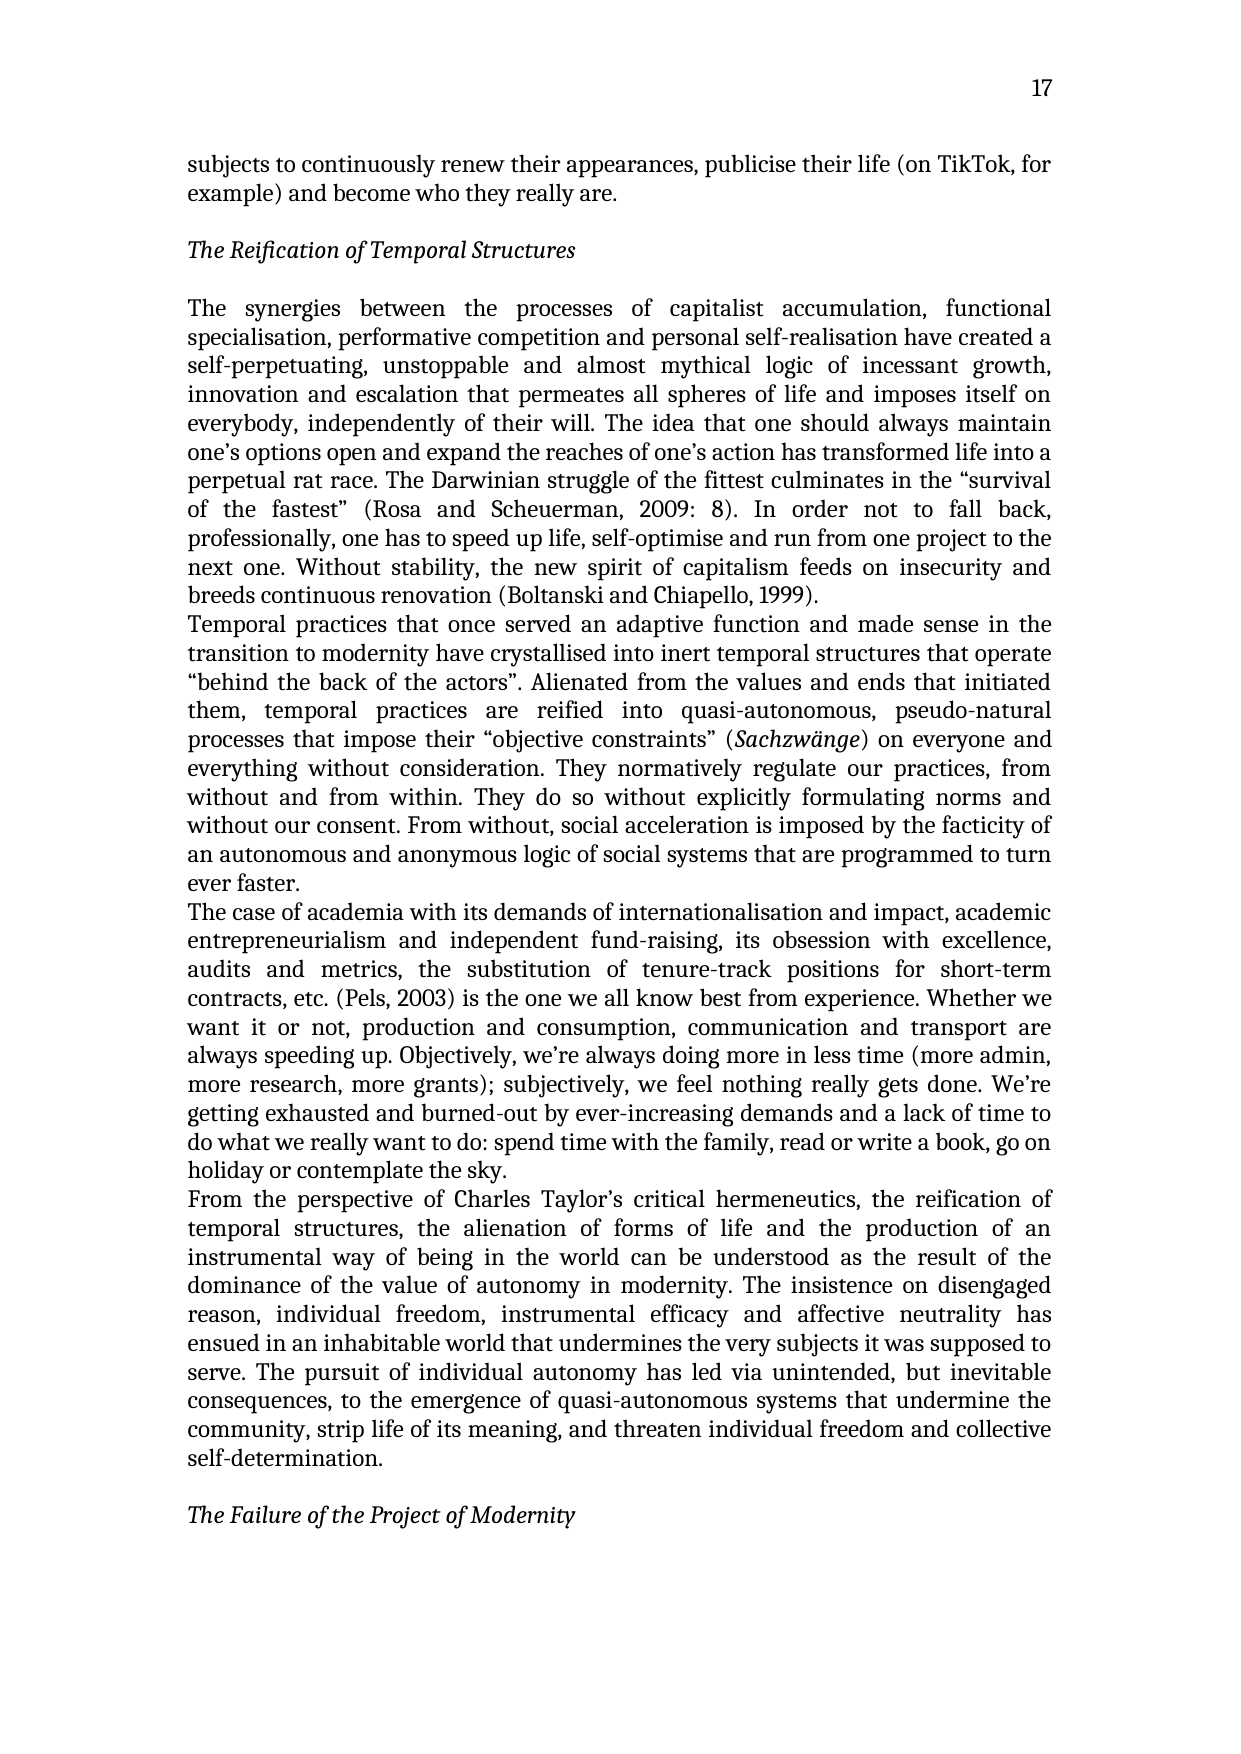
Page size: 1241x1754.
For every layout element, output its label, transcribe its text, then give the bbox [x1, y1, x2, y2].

text The Failure of the Project of Modernity [187, 1501, 1053, 1530]
text From the perspective of Charles Taylor’s critical hermeneutics, the reification of temporal structures, the alienation of forms of life and the production of an instrumental way of being in the world can be understood as the result of the dominance of the value of autonomy in modernity. The insistence on disengaged reason, individual freedom, instrumental efficacy and affective neutrality has ensued in an inhabitable world that undermines the very subjects it was supposed to serve. The pursuit of individual autonomy has led via unintended, but inevitable consequences, to the emergence of quasi-autonomous systems that undermine the community, strip life of its meaning, and threaten individual freedom and collective self-determination. [187, 1185, 1053, 1472]
text The case of academia with its demands of internationalisation and impact, academic entrepreneurialism and independent fund-raising, its obsession with excellence, audits and metrics, the substitution of tenure-track positions for short-term contracts, etc. (Pels, 2003) is the one we all know best from experience. Whether we want it or not, production and consumption, communication and transport are always speeding up. Objectively, we’re always doing more in less time (more admin, more research, more grants); subjectively, we feel nothing really gets done. We’re getting exhausted and burned-out by ever-increasing demands and a lack of time to do what we really want to do: spend time with the family, read or write a book, go on holiday or contemplate the sky. [187, 897, 1053, 1185]
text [187, 150, 1053, 207]
text Temporal practices that once served an adaptive function and made sense in the transition to modernity have crystallised into inert temporal structures that operate “behind the back of the actors”. Alienated from the values and ends that initiated them, temporal practices are reified into quasi-autonomous, pseudo-natural processes that impose their “objective constraints” (Sachzwänge) on everyone and everything without consideration. They normatively regulate our practices, from without and from within. They do so without explicitly formulating norms and without our consent. From without, social acceleration is imposed by the facticity of an autonomous and anonymous logic of social systems that are programmed to turn ever faster. [187, 610, 1053, 897]
text The synergies between the processes of capitalist accumulation, functional specialisation, performative competition and personal self-realisation have created a self-perpetuating, unstoppable and almost mythical logic of incessant growth, innovation and escalation that permeates all spheres of life and imposes itself on everybody, independently of their will. The idea that one should always maintain one’s options open and expand the reaches of one’s action has transformed life into a perpetual rat race. The Darwinian struggle of the fittest culminates in the “survival of the fastest” (Rosa and Scheuerman, 2009: 8). In order not to fall back, professionally, one has to speed up life, self-optimise and run from one project to the next one. Without stability, the new spirit of capitalism feeds on insecurity and breeds continuous renovation (Boltanski and Chiapello, 1999). [187, 294, 1053, 610]
text The Reification of Temporal Structures [187, 236, 1053, 265]
